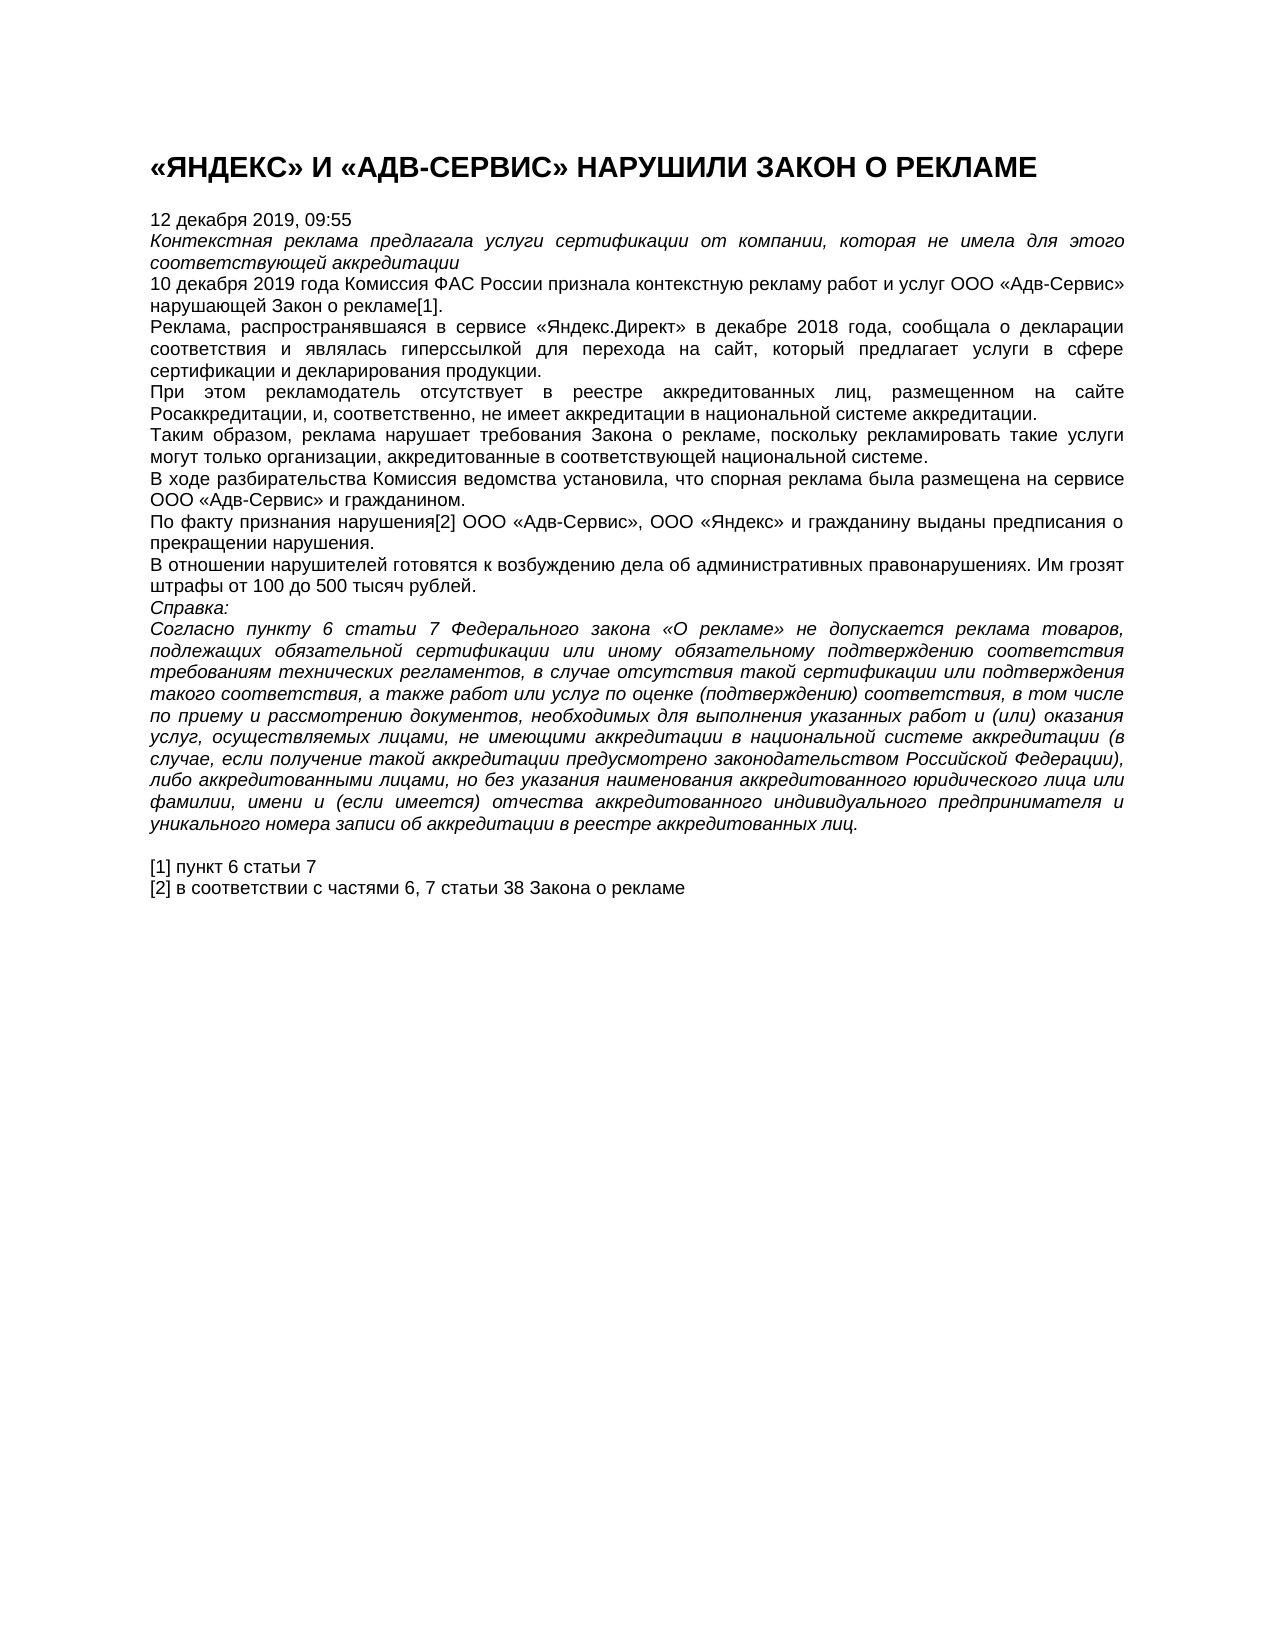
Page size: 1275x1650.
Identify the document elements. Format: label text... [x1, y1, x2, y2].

text В ходе разбирательства Комиссия ведомства установила, что спорная реклама была размещена на сервисе ООО «Адв-Сервис» и гражданином. [150, 467, 1125, 510]
text 12 декабря 2019, 09:55 [150, 208, 1125, 230]
text Реклама, распространявшаяся в сервисе «Яндекс.Директ» в декабре 2018 года, сообщала о декларации соответствия и являлась гиперссылкой для перехода на сайт, который предлагает услуги в сфере сертификации и декларирования продукции. [150, 316, 1125, 381]
text При этом рекламодатель отсутствует в реестре аккредитованных лиц, размещенном на сайте Росаккредитации, и, соответственно, не имеет аккредитации в национальной системе аккредитации. [150, 381, 1125, 424]
text По факту признания нарушения[2] ООО «Адв-Сервис», ООО «Яндекс» и гражданину выданы предписания о прекращении нарушения. [150, 510, 1125, 553]
text В отношении нарушителей готовятся к возбуждению дела об административных правонарушениях. Им грозят штрафы от 100 до 500 тысяч рублей. [150, 553, 1125, 597]
text 10 декабря 2019 года Комиссия ФАС России признала контекстную рекламу работ и услуг ООО «Адв-Сервис» нарушающей Закон о рекламе[1]. [150, 273, 1125, 316]
text [2] в соответствии с частями 6, 7 статьи 38 Закона о рекламе [150, 877, 1125, 898]
text Таким образом, реклама нарушает требования Закона о рекламе, поскольку рекламировать такие услуги могут только организации, аккредитованные в соответствующей национальной системе. [150, 424, 1125, 467]
text [1] пункт 6 статьи 7 [150, 855, 1125, 877]
text Справка: [150, 597, 1125, 618]
text Контекстная реклама предлагала услуги сертификации от компании, которая не имела для этого соответствующей аккредитации [150, 230, 1125, 273]
subtitle «Яндекс» и «Адв-Сервис» нарушили Закон о рекламе [150, 150, 1125, 183]
text Согласно пункту 6 статьи 7 Федерального закона «О рекламе» не допускается реклама товаров, подлежащих обязательной сертификации или иному обязательному подтверждению соответствия требованиям технических регламентов, в случае отсутствия такой сертификации или подтверждения такого соответствия, а также работ или услуг по оценке (подтверждению) соответствия, в том числе по приему и рассмотрению документов, необходимых для выполнения указанных работ и (или) оказания услуг, осуществляемых лицами, не имеющими аккредитации в национальной системе аккредитации (в случае, если получение такой аккредитации предусмотрено законодательством Российской Федерации), либо аккредитованными лицами, но без указания наименования аккредитованного юридического лица или фамилии, имени и (если имеется) отчества аккредитованного индивидуального предпринимателя и уникального номера записи об аккредитации в реестре аккредитованных лиц. [150, 618, 1125, 834]
